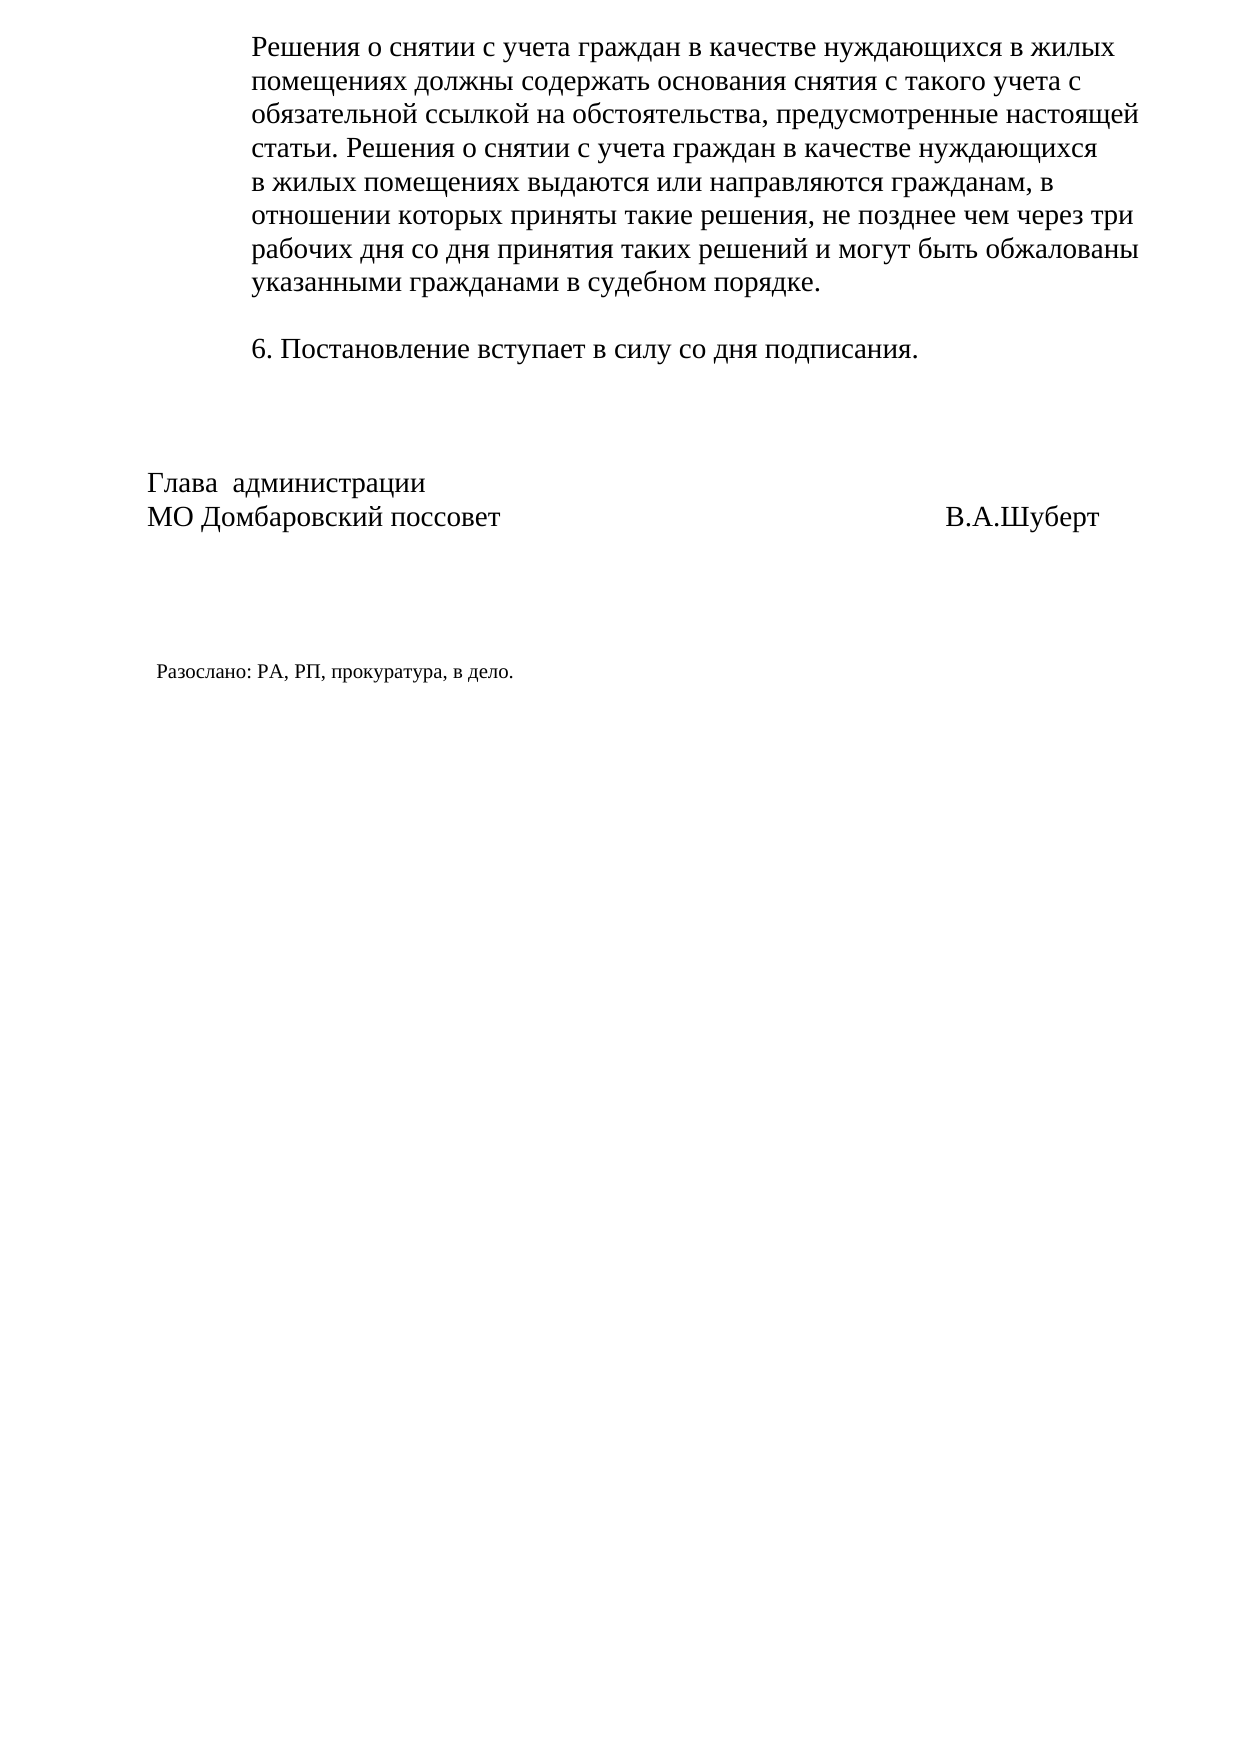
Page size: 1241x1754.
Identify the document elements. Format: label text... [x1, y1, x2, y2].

text Разослано: РА, РП, прокуратура, в дело. [88, 658, 1152, 683]
text Решения о снятии с учета граждан в качестве нуждающихся в жилых [177, 29, 1152, 63]
text обязательной ссылкой на обстоятельства, предусмотренные настоящей [177, 97, 1152, 130]
text в жилых помещениях выдаются или направляются гражданам, в [177, 164, 1152, 197]
text Глава администрации [88, 466, 1152, 499]
text рабочих дня со дня принятия таких решений и могут быть обжалованы [177, 231, 1152, 264]
text МО Домбаровский поссовет В.А.Шуберт [88, 499, 1152, 533]
text статьи. Решения о снятии с учета граждан в качестве нуждающихся [177, 130, 1152, 164]
text отношении которых приняты такие решения, не позднее чем через три [177, 197, 1152, 231]
text помещениях должны содержать основания снятия с такого учета с [177, 63, 1152, 97]
text указанными гражданами в судебном порядке. [177, 264, 1152, 298]
text 6. Постановление вступает в силу со дня подписания. [177, 331, 1152, 365]
